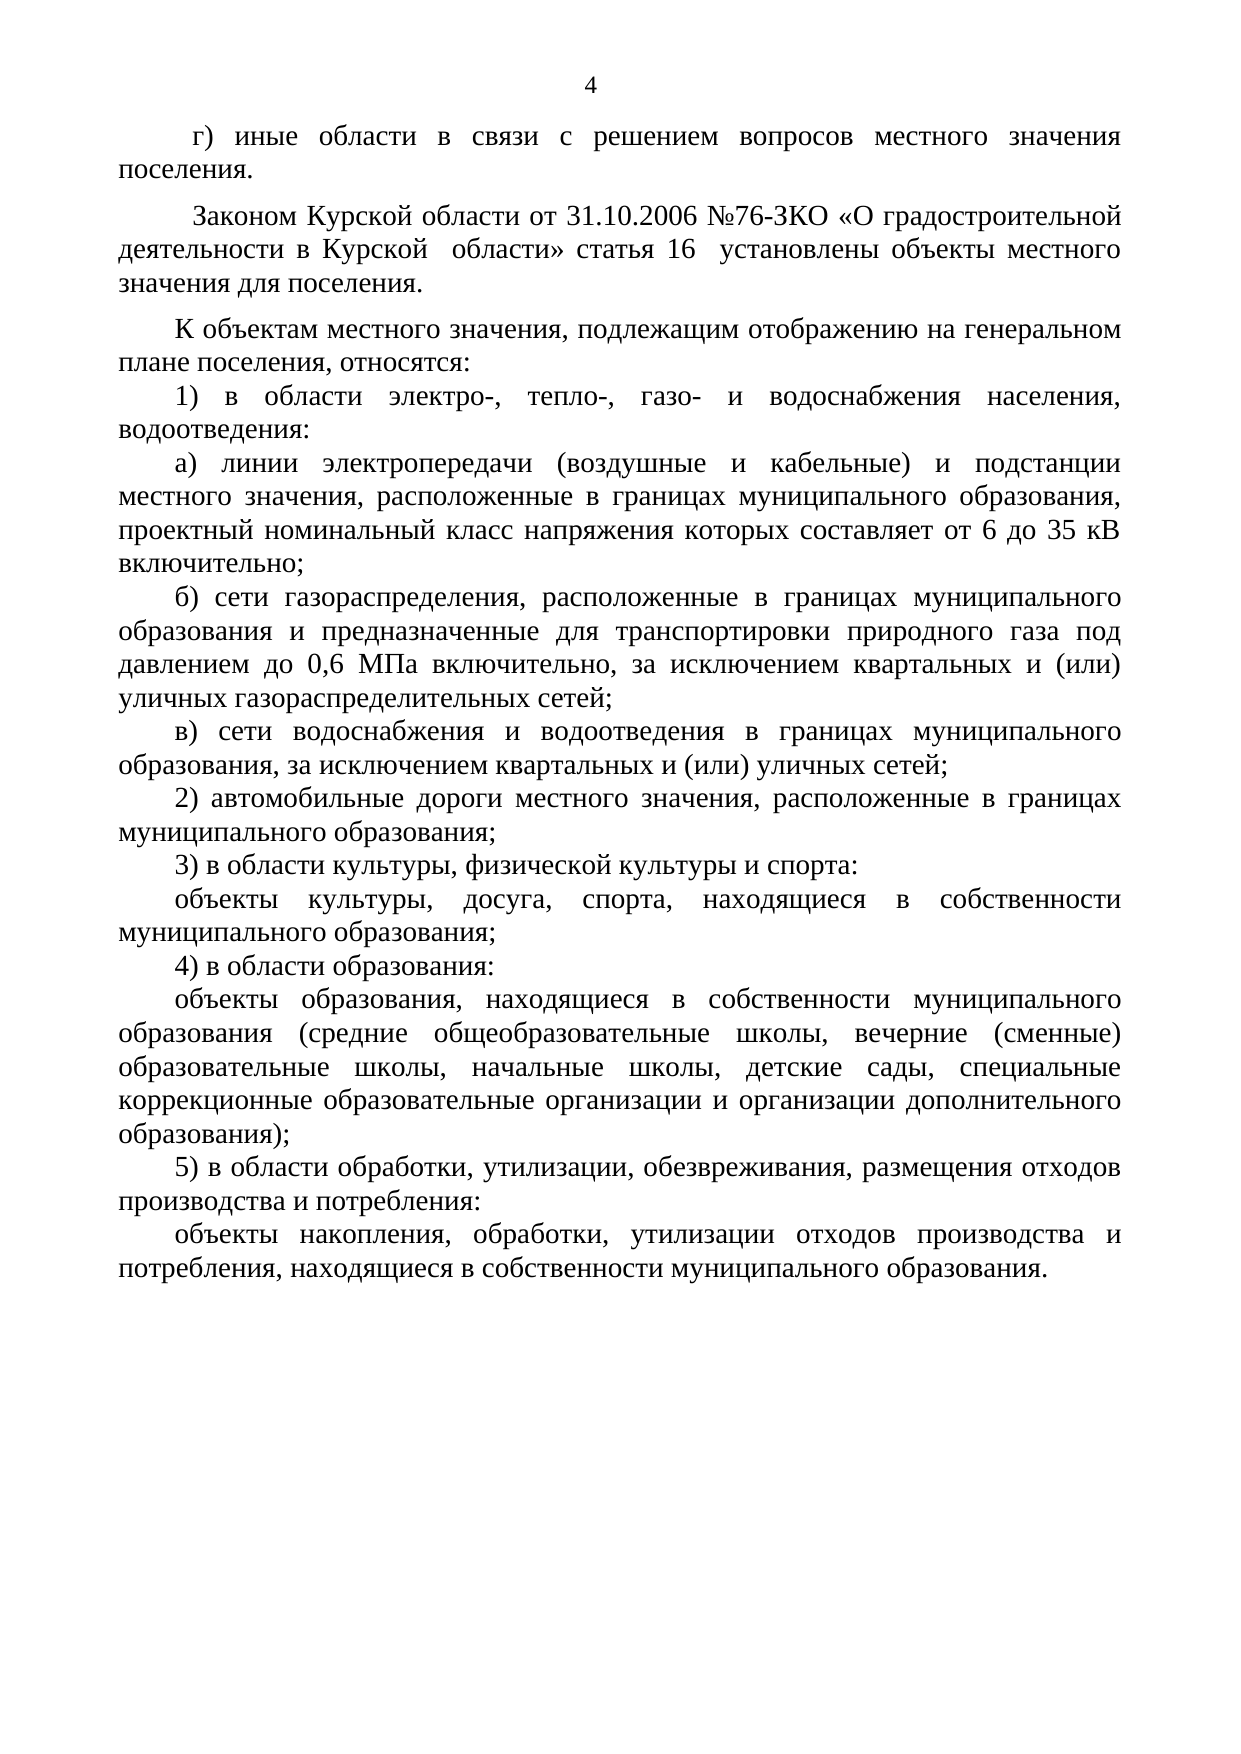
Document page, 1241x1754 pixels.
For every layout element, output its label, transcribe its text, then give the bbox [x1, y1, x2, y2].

text 2) автомобильные дороги местного значения, расположенные в границах муниципального образования; [118, 780, 1122, 847]
text К объектам местного значения, подлежащим отображению на генеральном плане поселения, относятся: [118, 311, 1122, 378]
text б) сети газораспределения, расположенные в границах муниципального образования и предназначенные для транспортировки природного газа под давлением до 0,6 МПа включительно, за исключением квартальных и (или) уличных газораспределительных сетей; [118, 579, 1122, 713]
text объекты культуры, досуга, спорта, находящиеся в собственности муниципального образования; [118, 881, 1122, 948]
text 5) в области обработки, утилизации, обезвреживания, размещения отходов производства и потребления: [118, 1149, 1122, 1216]
text в) сети водоснабжения и водоотведения в границах муниципального образования, за исключением квартальных и (или) уличных сетей; [118, 713, 1122, 780]
text а) линии электропередачи (воздушные и кабельные) и подстанции местного значения, расположенные в границах муниципального образования, проектный номинальный класс напряжения которых составляет от 6 до 35 кВ включительно; [118, 445, 1122, 579]
text Законом Курской области от 31.10.2006 №76-ЗКО «О градостроительной деятельности в Курской области» статья 16 установлены объекты местного значения для поселения. [118, 198, 1122, 298]
text объекты накопления, обработки, утилизации отходов производства и потребления, находящиеся в собственности муниципального образования. [118, 1216, 1122, 1283]
text 3) в области культуры, физической культуры и спорта: [118, 847, 1122, 881]
text 1) в области электро-, тепло-, газо- и водоснабжения населения, водоотведения: [118, 378, 1122, 445]
text объекты образования, находящиеся в собственности муниципального образования (средние общеобразовательные школы, вечерние (сменные) образовательные школы, начальные школы, детские сады, специальные коррекционные образовательные организации и организации дополнительного образования); [118, 982, 1122, 1149]
text 4) в области образования: [118, 948, 1122, 982]
text г) иные области в связи с решением вопросов местного значения поселения. [118, 118, 1122, 185]
